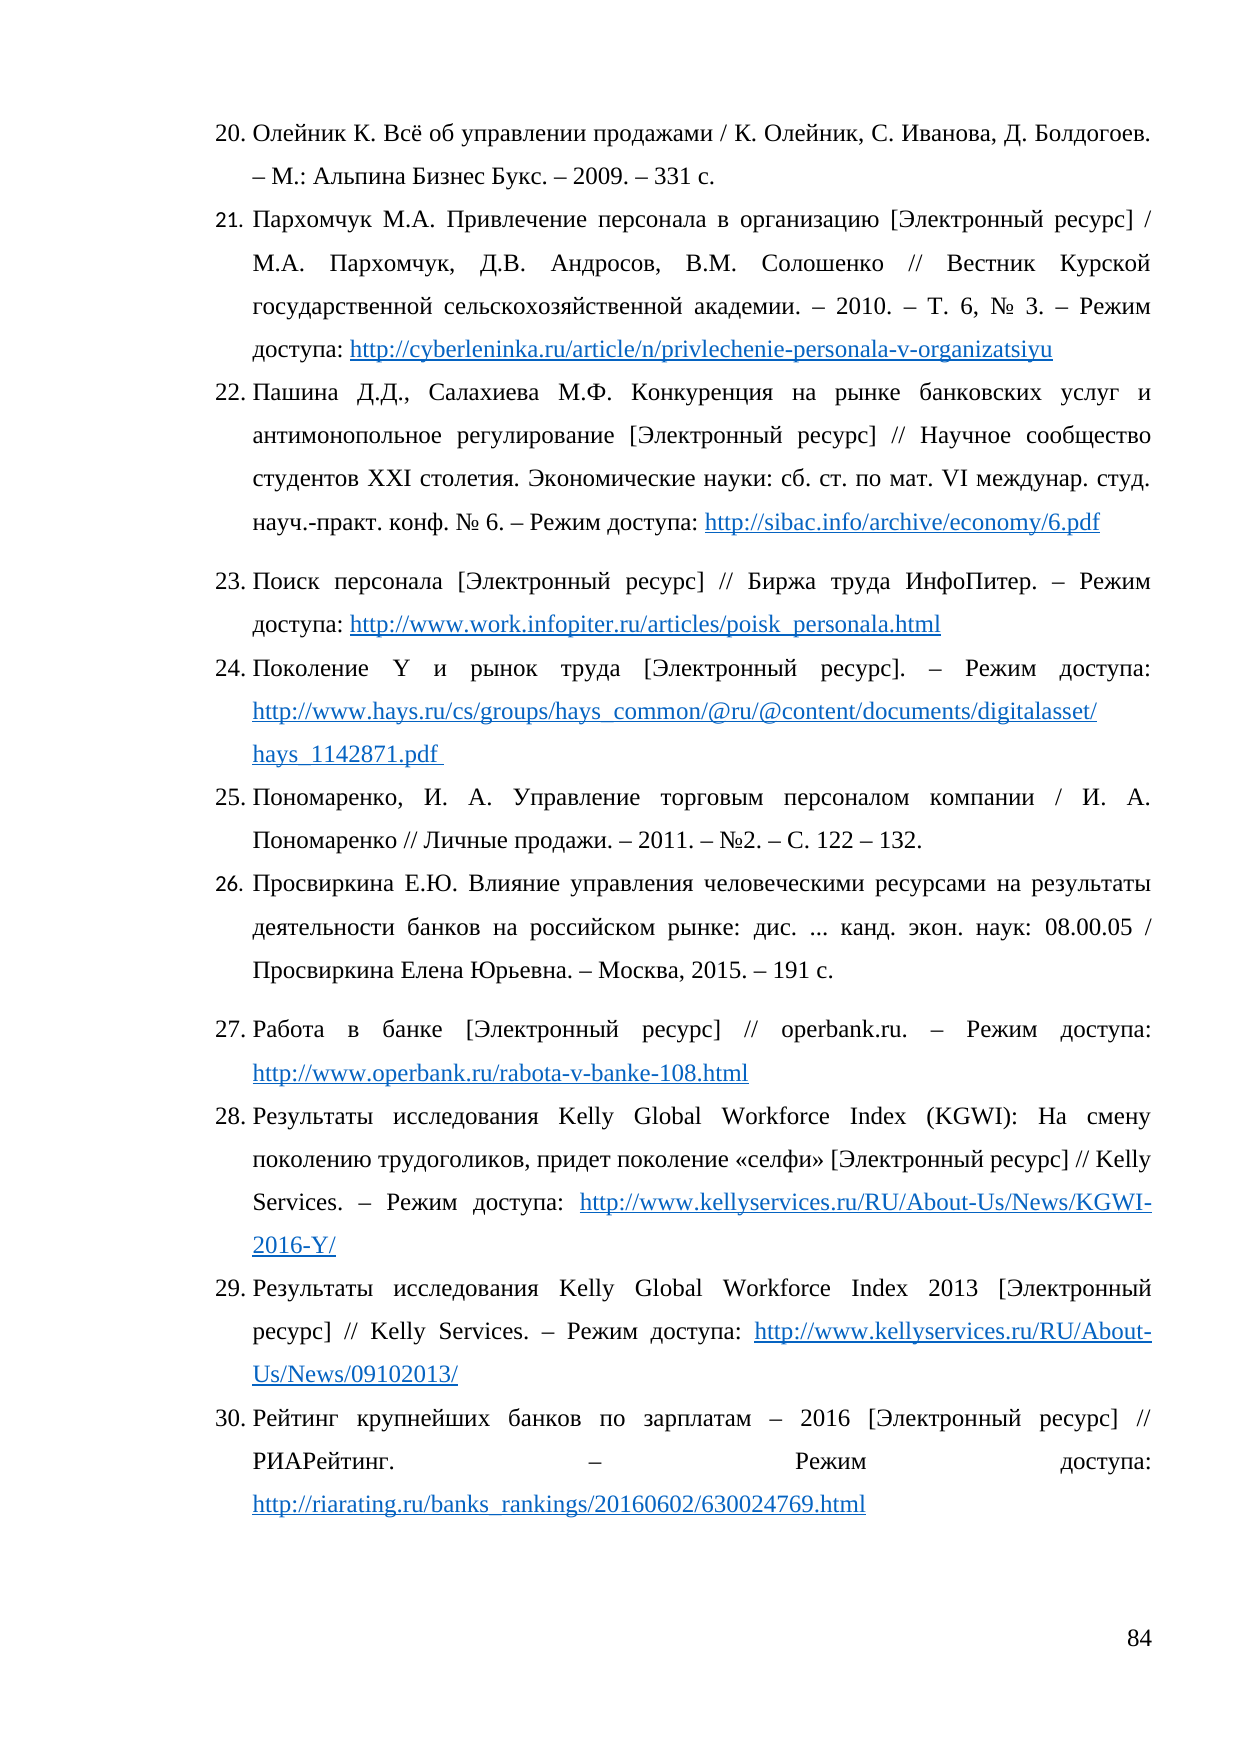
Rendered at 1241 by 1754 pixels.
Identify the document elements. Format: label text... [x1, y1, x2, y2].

list Пономаренко, И. А. Управление торговым персоналом компании / И. А. Пономаренко // Личные продажи. – 2011. – №2. – С. 122 – 132. [215, 782, 1152, 854]
list Пашина Д.Д., Салахиева М.Ф. Конкуренция на рынке банковских услуг и антимонопольное регулирование [Электронный ресурс] // Научное сообщество студентов XXI столетия. Экономические науки: сб. ст. по мат. VI междунар. студ. науч.-практ. конф. № 6. – Режим доступа: http://sibac.info/archive/economy/6.pdf [215, 377, 1152, 535]
list Пархомчук М.А. Привлечение персонала в организацию [Электронный ресурс] / М.А. Пархомчук, Д.В. Андросов, В.М. Солошенко // Вестник Курской государственной сельскохозяйственной академии. – 2010. – Т. 6, № 3. – Режим доступа: http://cyberleninka.ru/article/n/privlechenie-personala-v-organizatsiyu [215, 204, 1152, 363]
list Результаты исследования Kelly Global Workforce Index 2013 [Электронный ресурс] // Kelly Services. – Режим доступа: http://www.kellyservices.ru/RU/About-Us/News/09102013/ [215, 1273, 1152, 1388]
list Результаты исследования Kelly Global Workforce Index (KGWI): На смену поколению трудоголиков, придет поколение «селфи» [Электронный ресурс] // Kelly Services. – Режим доступа: http://www.kellyservices.ru/RU/About-Us/News/KGWI-2016-Y/ [215, 1101, 1152, 1259]
list Поколение Y и рынок труда [Электронный ресурс]. – Режим доступа: http://www.hays.ru/cs/groups/hays_common/@ru/@content/documents/digitalasset/hays_1142871.pdf [215, 653, 1152, 768]
list Поиск персонала [Электронный ресурс] // Биржа труда ИнфоПитер. – Режим доступа: http://www.work.infopiter.ru/articles/poisk_personala.html [215, 566, 1152, 638]
list Просвиркина Е.Ю. Влияние управления человеческими ресурсами на результаты деятельности банков на российском рынке: дис. ... канд. экон. наук: 08.00.05 / Просвиркина Елена Юрьевна. – Москва, 2015. – 191 с. [215, 868, 1152, 983]
list Олейник К. Всё об управлении продажами / К. Олейник, С. Иванова, Д. Болдогоев. – М.: Альпина Бизнес Букс. – 2009. – 331 с. [215, 118, 1152, 190]
list Работа в банке [Электронный ресурс] // operbank.ru. – Режим доступа: http://www.operbank.ru/rabota-v-banke-108.html [215, 1014, 1152, 1086]
list Рейтинг крупнейших банков по зарплатам – 2016 [Электронный ресурс] // РИАРейтинг. – Режим доступа: http://riarating.ru/banks_rankings/20160602/630024769.html [215, 1403, 1152, 1518]
